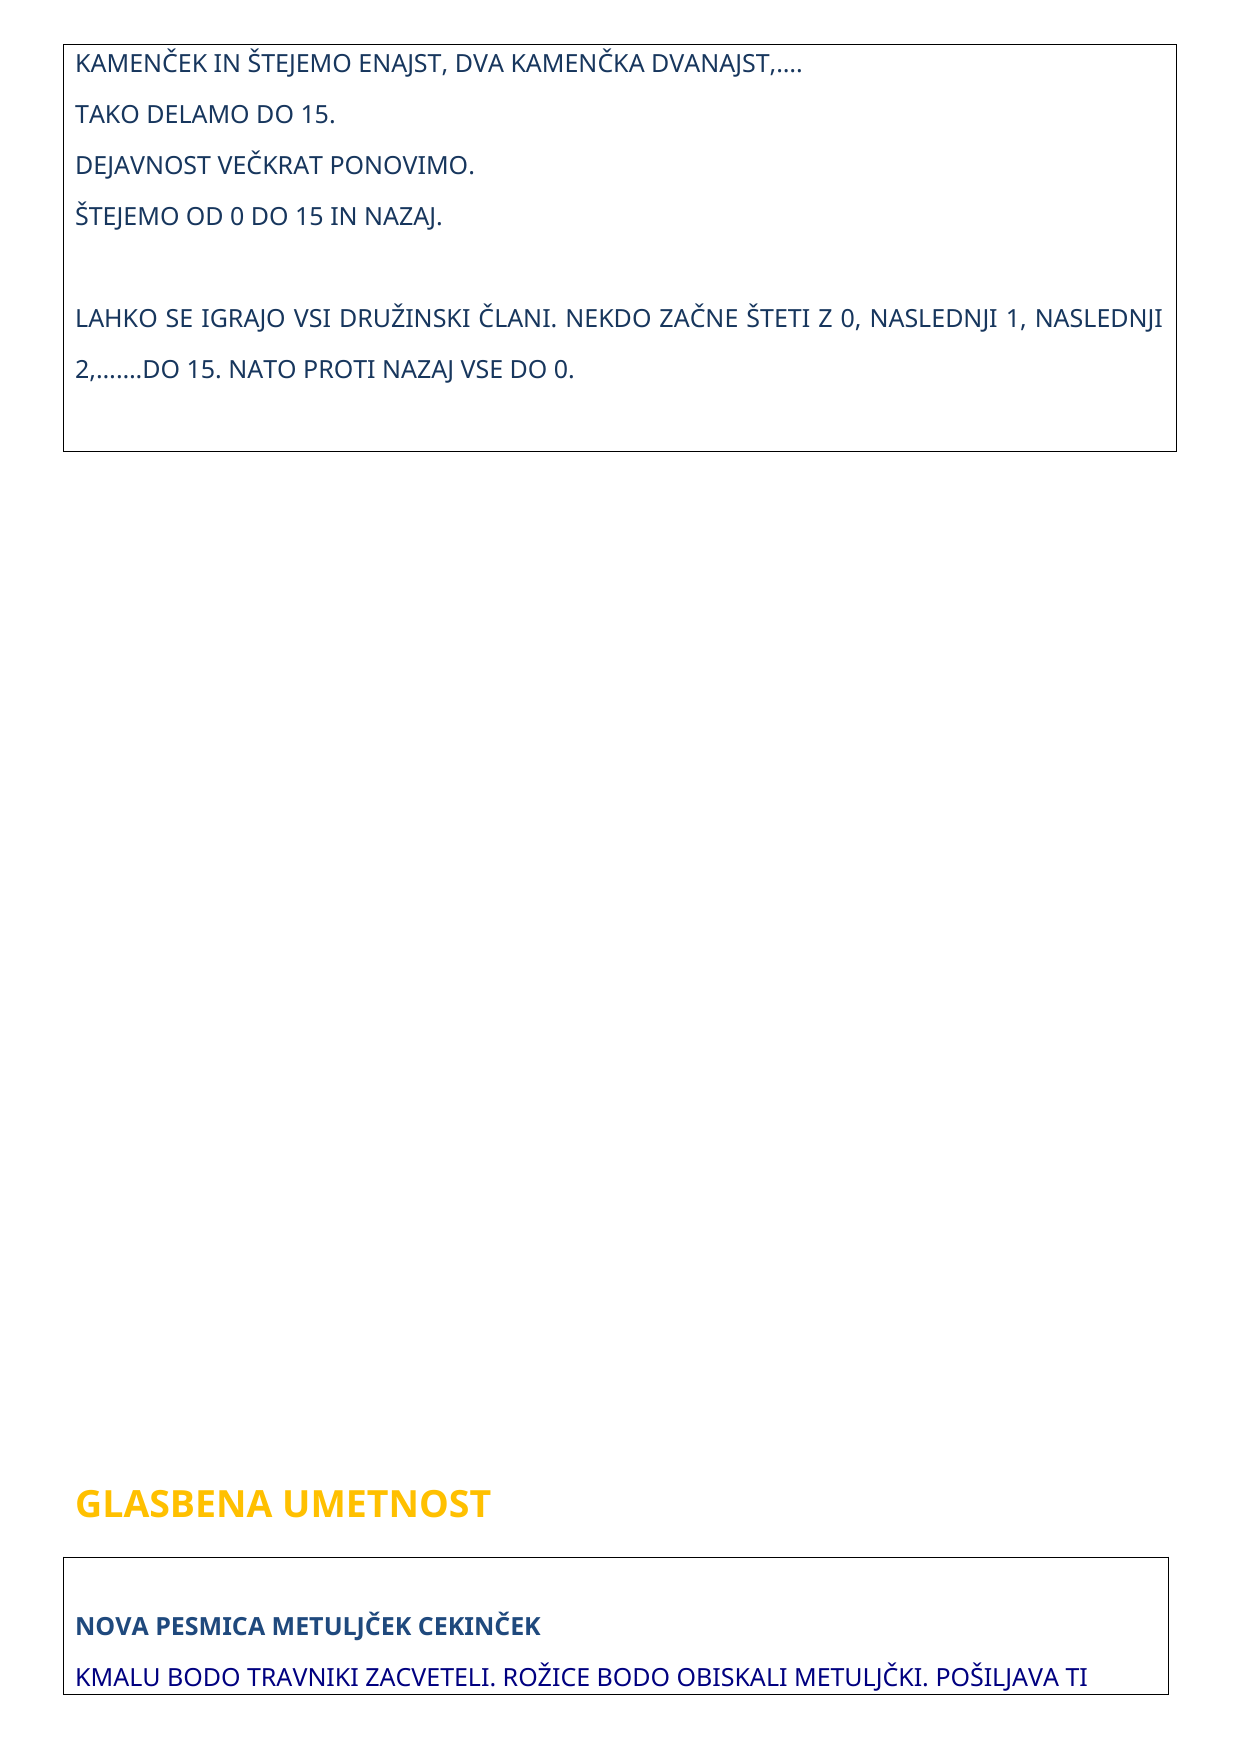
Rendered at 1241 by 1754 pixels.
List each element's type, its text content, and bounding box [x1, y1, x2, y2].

text GLASBENA UMETNOST [75, 1477, 1165, 1528]
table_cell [64, 45, 1176, 451]
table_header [64, 1558, 1168, 1694]
